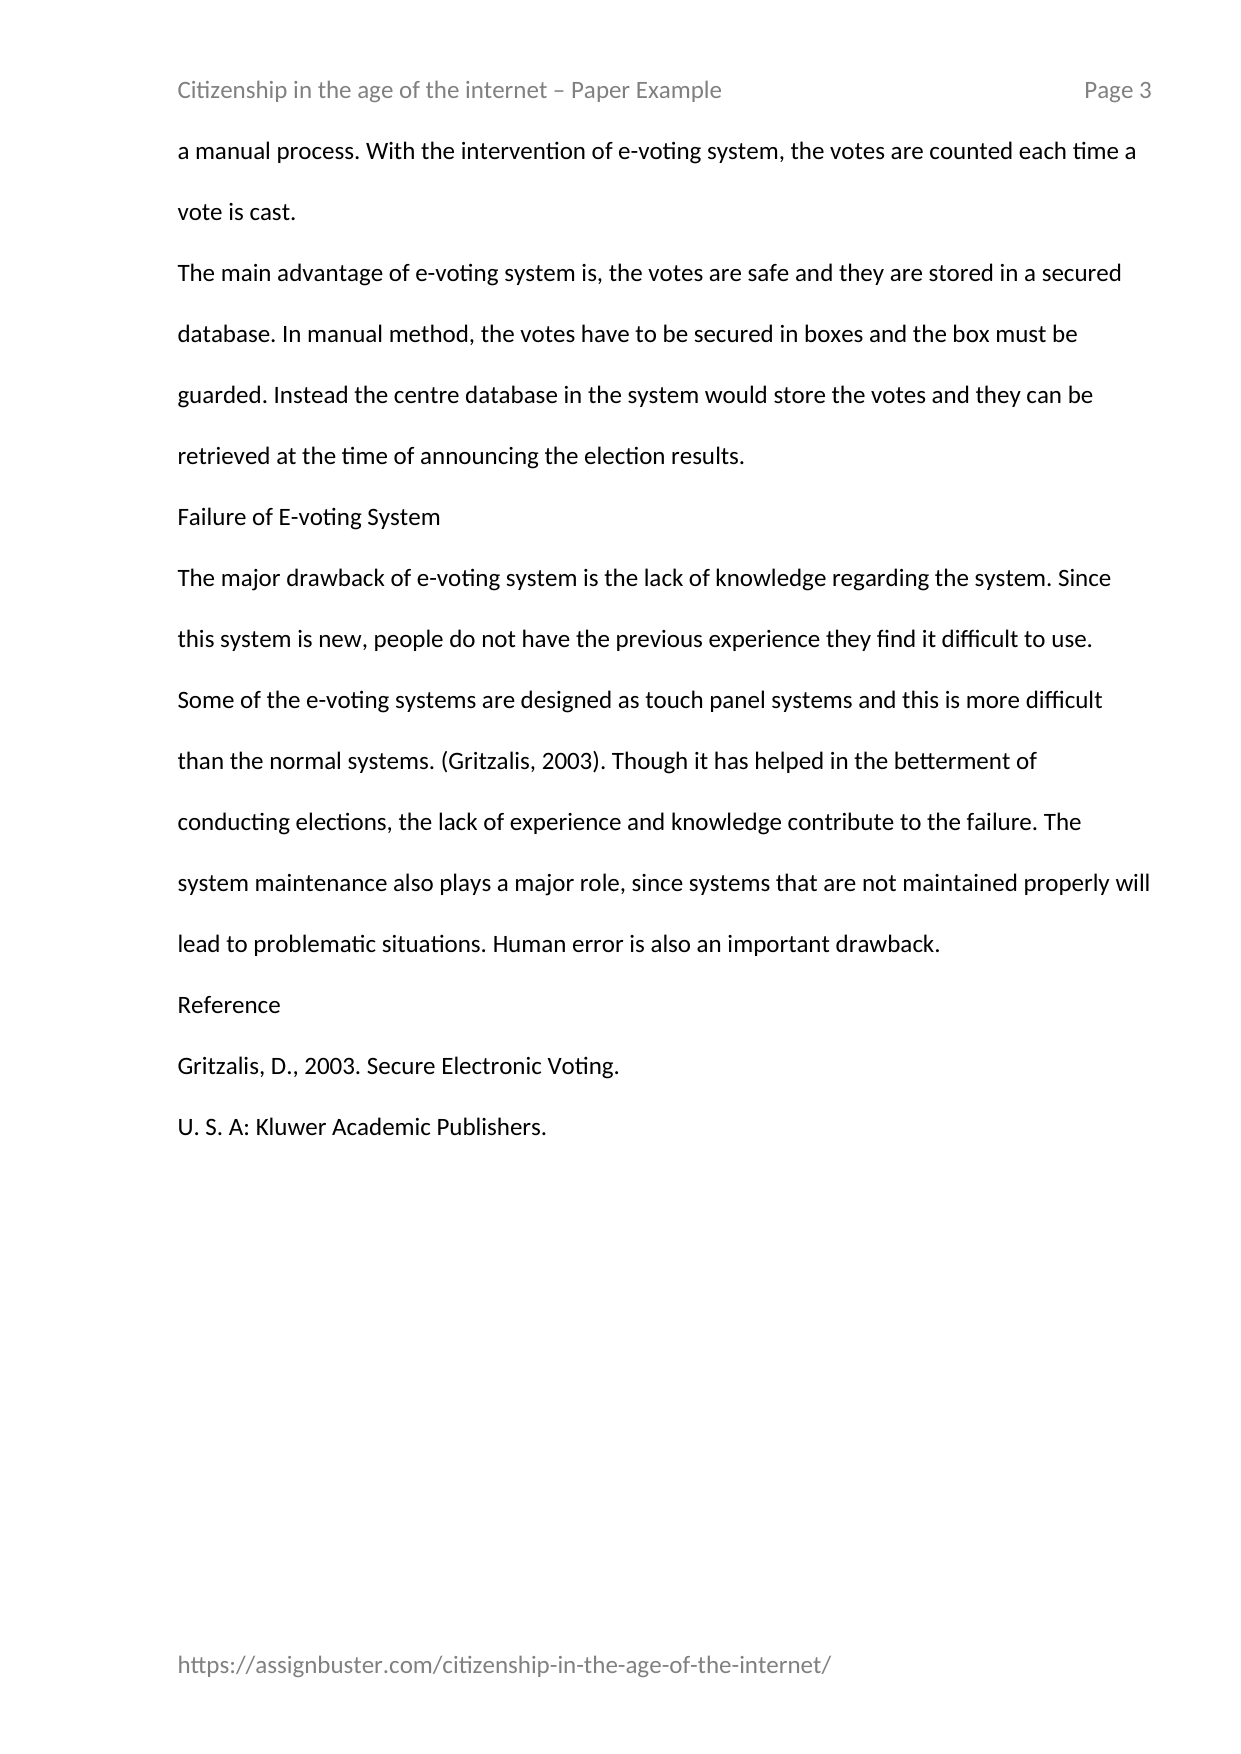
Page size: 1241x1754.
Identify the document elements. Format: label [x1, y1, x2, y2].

text [177, 135, 1152, 1142]
